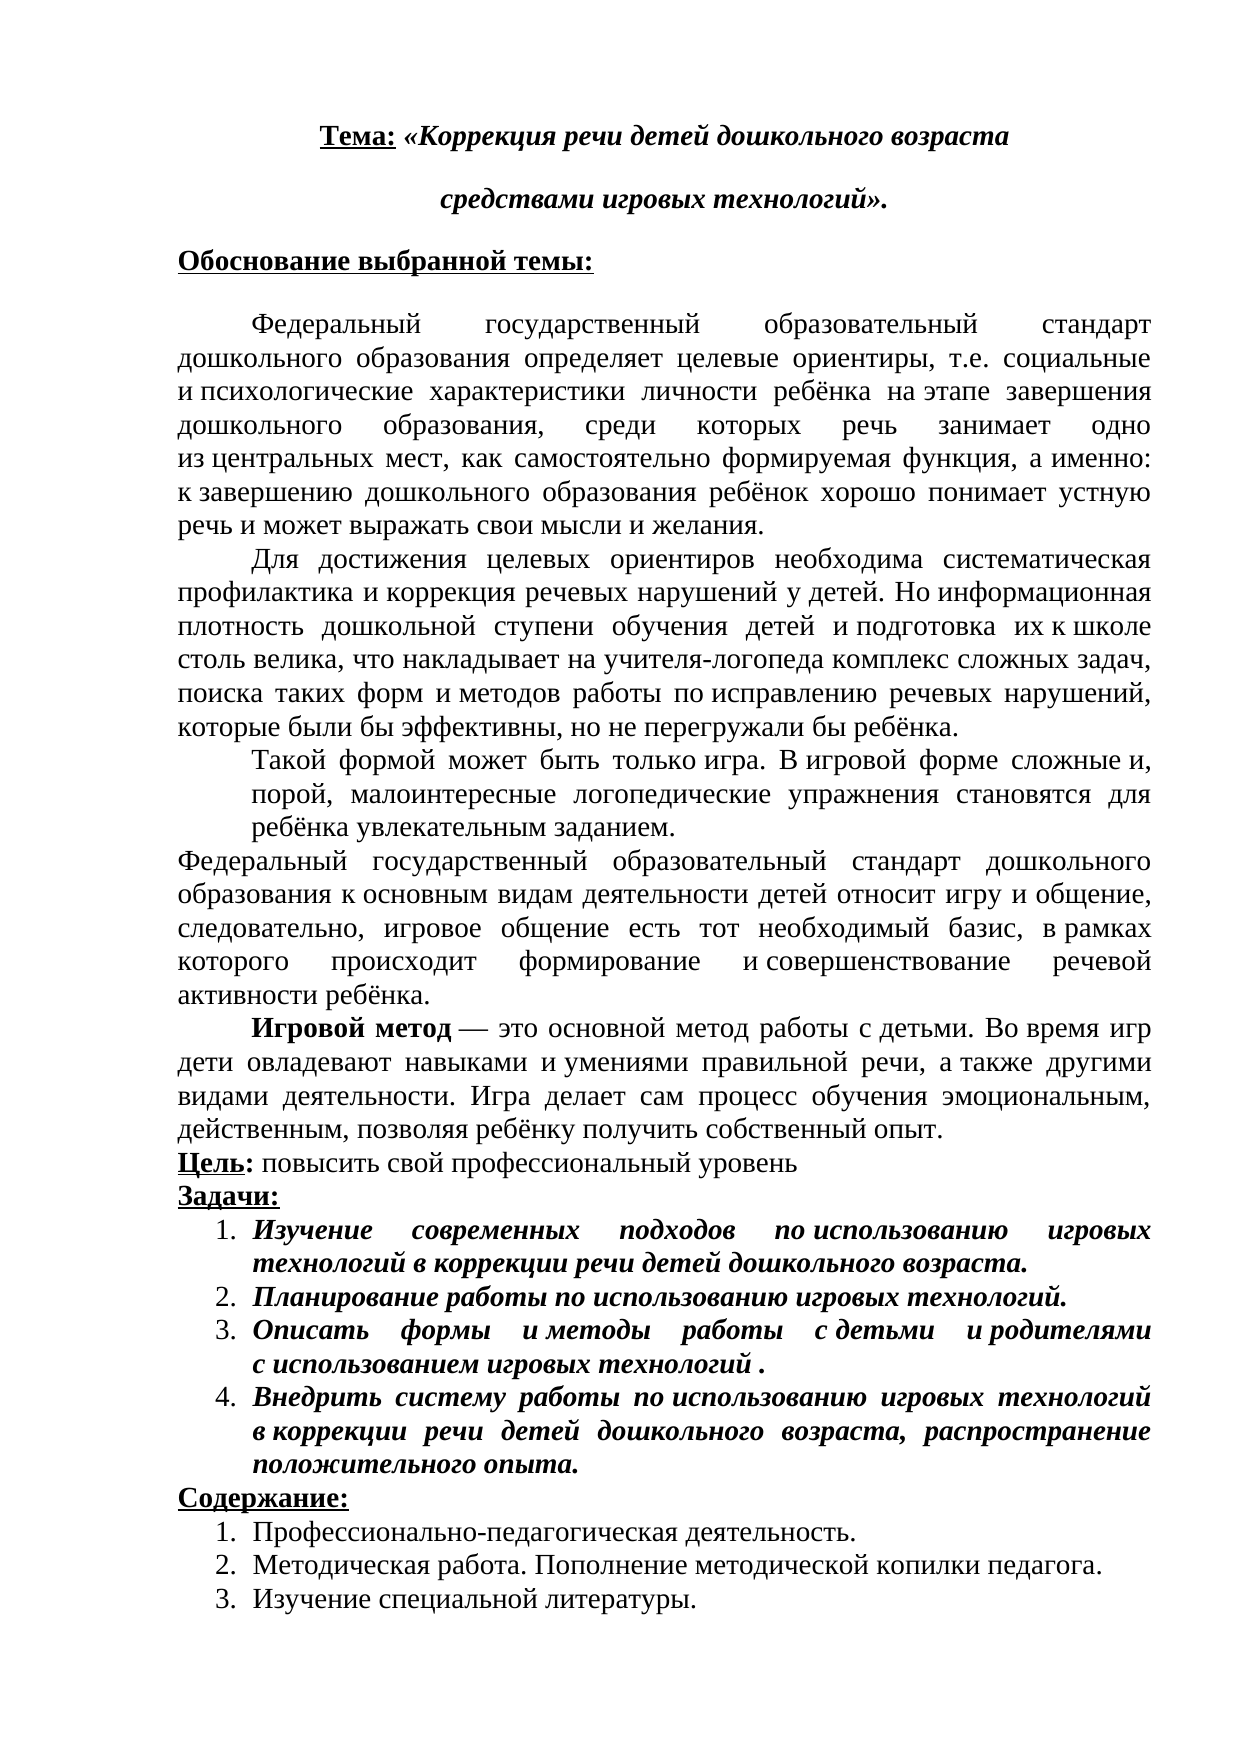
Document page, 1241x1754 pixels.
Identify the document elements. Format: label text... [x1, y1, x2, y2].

text Обоснование выбранной темы: [177, 243, 1152, 277]
text Игровой метод — это основной метод работы с детьми. Во время игр дети овладевают навыками и умениями правильной речи, а также другими видами деятельности. Игра делает сам процесс обучения эмоциональным, действенным, позволяя ребёнку получить собственный опыт. [177, 1011, 1152, 1145]
list Методическая работа. Пополнение методической копилки педагога. [215, 1547, 1152, 1581]
text Задачи: [177, 1178, 1152, 1212]
text Для достижения целевых ориентиров необходима систематическая профилактика и коррекция речевых нарушений у детей. Но информационная плотность дошкольной ступени обучения детей и подготовка их к школе столь велика, что накладывает на учителя-логопеда комплекс сложных задач, поиска таких форм и методов работы по исправлению речевых нарушений, которые были бы эффективны, но не перегружали бы ребёнка. [177, 541, 1152, 742]
text Содержание: [177, 1480, 1152, 1514]
text средствами игровых технологий». [177, 181, 1152, 214]
list Изучение специальной литературы. [215, 1581, 1152, 1614]
list Внедрить систему работы по использованию игровых технологий в коррекции речи детей дошкольного возраста, распространение положительного опыта. [215, 1379, 1152, 1480]
text Цель: повысить свой профессиональный уровень [177, 1145, 1152, 1178]
text Федеральный государственный образовательный стандарт дошкольного образования определяет целевые ориентиры, т.е. социальные и психологические характеристики личности ребёнка на этапе завершения дошкольного образования, среди которых речь занимает одно из центральных мест, как самостоятельно формируемая функция, а именно: к завершению дошкольного образования ребёнок хорошо понимает устную речь и может выражать свои мысли и желания. [177, 306, 1152, 541]
list Изучение современных подходов по использованию игровых технологий в коррекции речи детей дошкольного возраста. [215, 1212, 1152, 1279]
list Описать формы и методы работы с детьми и родителями с использованием игровых технологий . [215, 1312, 1152, 1379]
list Планирование работы по использованию игровых технологий. [215, 1279, 1152, 1312]
text Федеральный государственный образовательный стандарт дошкольного образования к основным видам деятельности детей относит игру и общение, следовательно, игровое общение есть тот необходимый базис, в рамках которого происходит формирование и совершенствование речевой активности ребёнка. [177, 843, 1152, 1011]
text Тема: «Коррекция речи детей дошкольного возраста [177, 118, 1152, 152]
text Такой формой может быть только игра. В игровой форме сложные и, порой, малоинтересные логопедические упражнения становятся для ребёнка увлекательным заданием. [251, 742, 1152, 843]
list Профессионально-педагогическая деятельность. [215, 1514, 1152, 1547]
